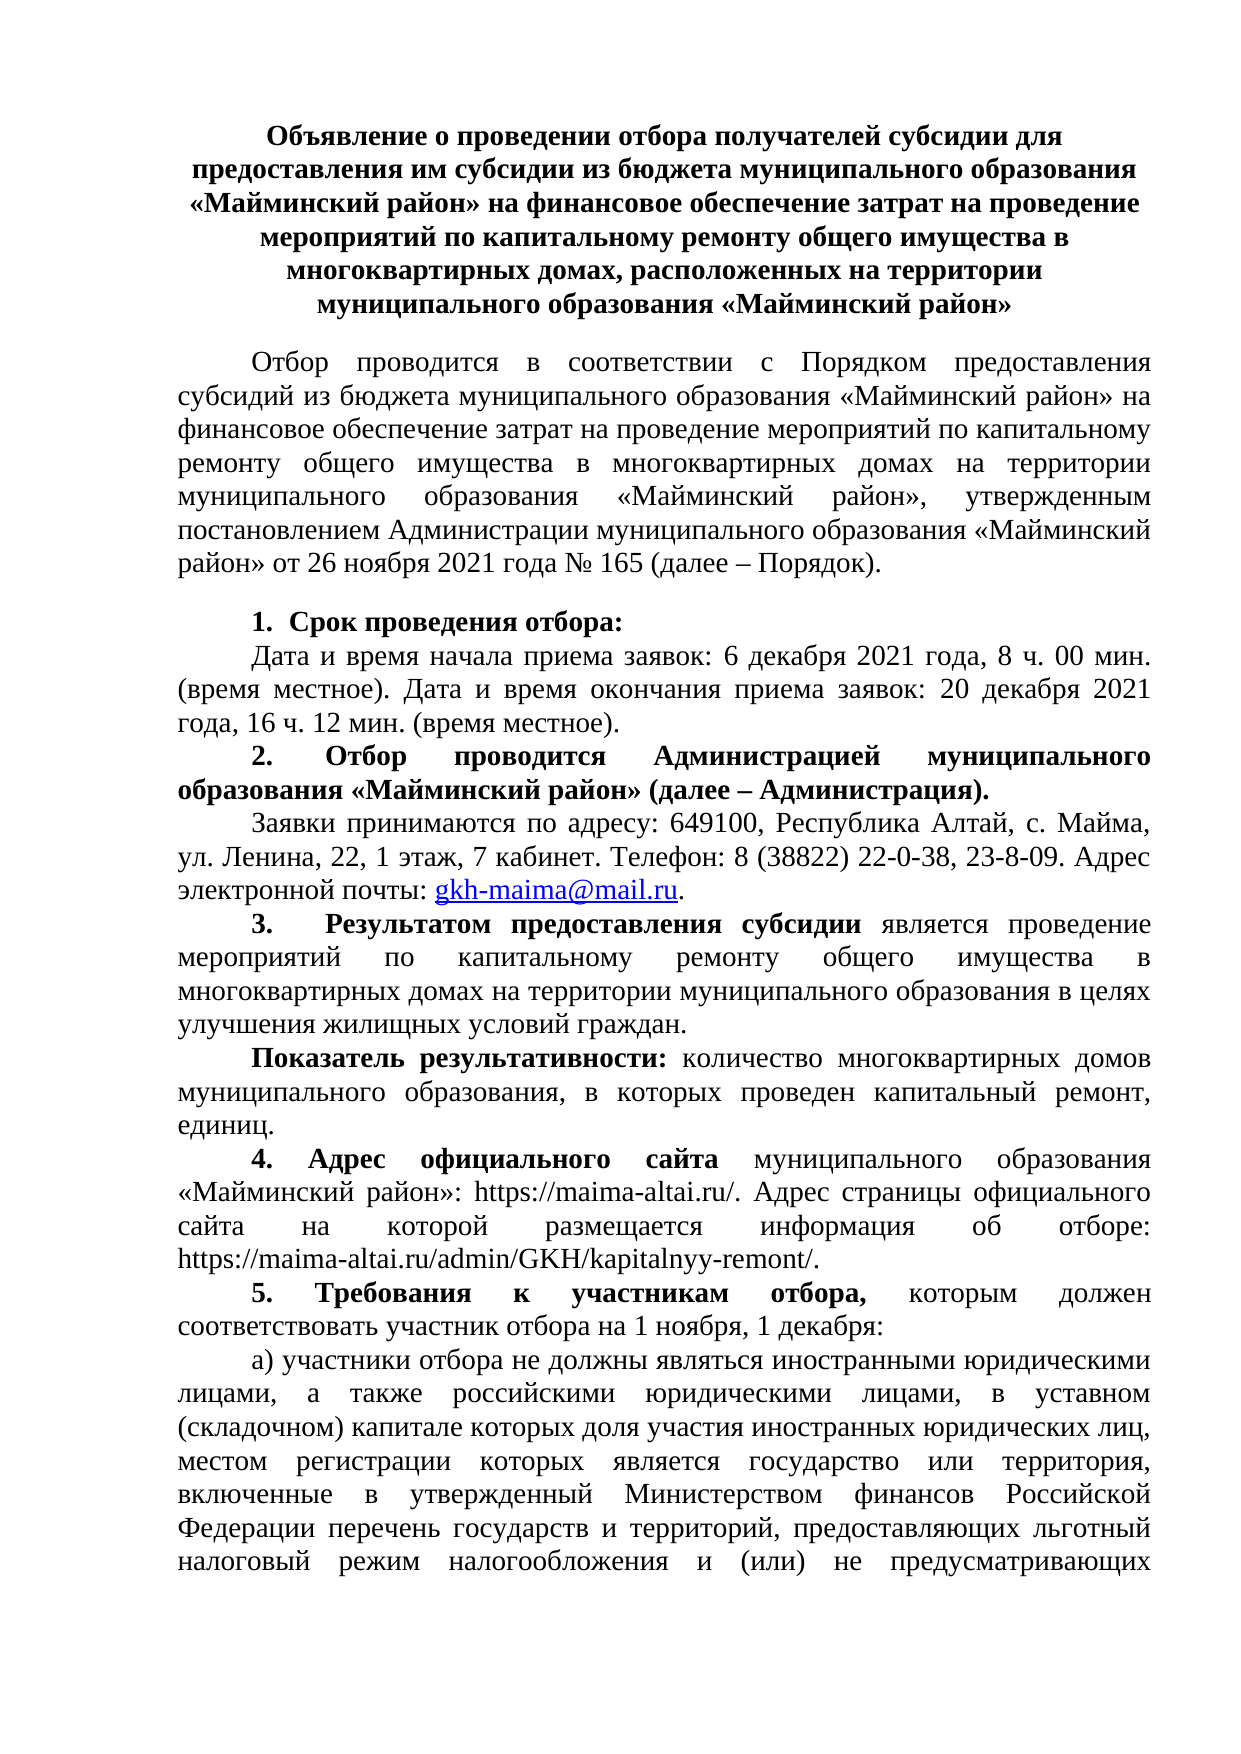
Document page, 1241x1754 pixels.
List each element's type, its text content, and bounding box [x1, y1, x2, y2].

list 5. Требования к участникам отбора, которым должен соответствовать участник отбора на 1 ноября, 1 декабря: [177, 1275, 1152, 1342]
list Показатель результативности: количество многоквартирных домов муниципального образования, в которых проведен капитальный ремонт, единиц. [177, 1040, 1152, 1141]
list Результатом предоставления субсидии является проведение мероприятий по капитальному ремонту общего имущества в многоквартирных домах на территории муниципального образования в целях улучшения жилищных условий граждан. [177, 906, 1152, 1040]
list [177, 1342, 1152, 1577]
list 4. Адрес официального сайта муниципального образования «Майминский район»: https://maima-altai.ru/. Адрес страницы официального сайта на которой размещается информация об отборе: https://maima-altai.ru/admin/GKH/kapitalnyy-remont/. [177, 1141, 1152, 1275]
list Срок проведения отбора: [251, 604, 1152, 638]
list Дата и время начала приема заявок: 6 декабря 2021 года, 8 ч. 00 мин. (время местное). Дата и время окончания приема заявок: 20 декабря 2021 года, 16 ч. 12 мин. (время местное). [177, 638, 1152, 738]
text Объявление о проведении отбора получателей субсидии для предоставления им субсидии из бюджета муниципального образования «Майминский район» на финансовое обеспечение затрат на проведение мероприятий по капитальному ремонту общего имущества в многоквартирных домах, расположенных на территории муниципального образования «Майминский район» [177, 118, 1152, 319]
list Отбор проводится Администрацией муниципального образования «Майминский район» (далее – Администрация). [177, 738, 1152, 805]
text Отбор проводится в соответствии с Порядком предоставления субсидий из бюджета муниципального образования «Майминский район» на финансовое обеспечение затрат на проведение мероприятий по капитальному ремонту общего имущества в многоквартирных домах на территории муниципального образования «Майминский район», утвержденным постановлением Администрации муниципального образования «Майминский район» от 26 ноября 2021 года № 165 (далее – Порядок). [177, 344, 1152, 579]
list Заявки принимаются по адресу: 649100, Республика Алтай, с. Майма, ул. Ленина, 22, 1 этаж, 7 кабинет. Телефон: 8 (38822) 22-0-38, 23-8-09. Адрес электронной почты: gkh-maima@mail.ru. [177, 805, 1152, 906]
